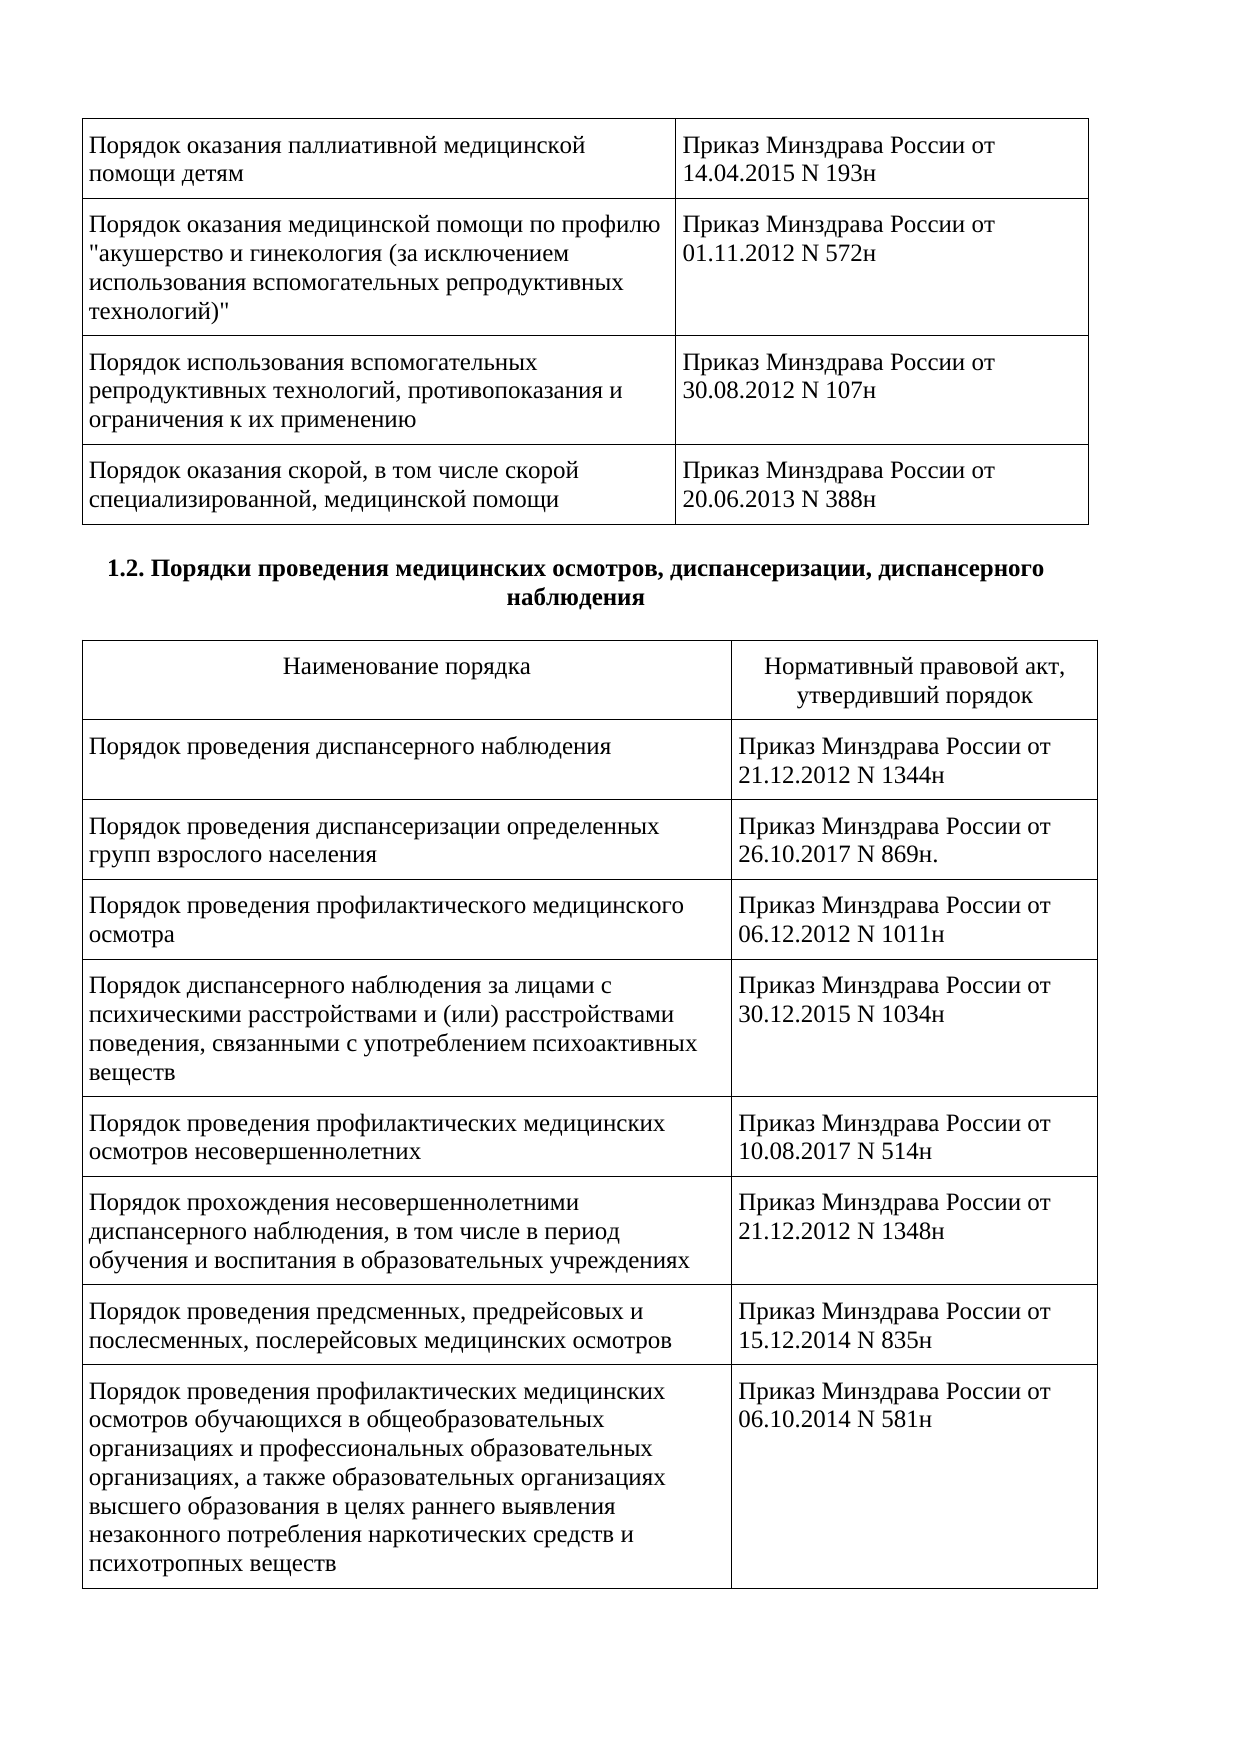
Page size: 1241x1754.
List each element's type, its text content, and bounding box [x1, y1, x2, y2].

table_cell Порядок оказания медицинской помощи по профилю "акушерство и гинекология (за исключением использования вспомогательных репродуктивных технологий)" [83, 199, 675, 335]
table_cell Приказ Минздрава России от 26.10.2017 N 869н. [732, 800, 1097, 879]
table_header Нормативный правовой акт, утвердивший порядок [732, 641, 1097, 719]
text 1.2. Порядки проведения медицинских осмотров, диспансеризации, диспансерного наблюдения [88, 553, 1063, 611]
table_cell Порядок проведения профилактических медицинских осмотров несовершеннолетних [83, 1097, 731, 1176]
table_cell Приказ Минздрава России от 21.12.2012 N 1348н [732, 1177, 1097, 1284]
table_cell Порядок оказания паллиативной медицинской помощи детям [83, 119, 675, 198]
table_cell Приказ Минздрава России от 14.04.2015 N 193н [676, 119, 1088, 198]
table_cell Приказ Минздрава России от 30.12.2015 N 1034н [732, 960, 1097, 1096]
table_cell Приказ Минздрава России от 06.12.2012 N 1011н [732, 880, 1097, 959]
table_cell Порядок прохождения несовершеннолетними диспансерного наблюдения, в том числе в период обучения и воспитания в образовательных учреждениях [83, 1177, 731, 1284]
table_cell Приказ Минздрава России от 01.11.2012 N 572н [676, 199, 1088, 335]
table_cell Порядок использования вспомогательных репродуктивных технологий, противопоказания и ограничения к их применению [83, 336, 675, 444]
table_cell Приказ Минздрава России от 30.08.2012 N 107н [676, 336, 1088, 444]
table_cell Порядок проведения диспансерного наблюдения [83, 720, 731, 799]
table_cell Приказ Минздрава России от 20.06.2013 N 388н [676, 445, 1088, 523]
table_cell Приказ Минздрава России от 10.08.2017 N 514н [732, 1097, 1097, 1176]
table_cell Порядок оказания скорой, в том числе скорой специализированной, медицинской помощи [83, 445, 675, 523]
table_cell Приказ Минздрава России от 15.12.2014 N 835н [732, 1285, 1097, 1364]
table_cell Приказ Минздрава России от 21.12.2012 N 1344н [732, 720, 1097, 799]
table_cell Порядок проведения предсменных, предрейсовых и послесменных, послерейсовых медицинских осмотров [83, 1285, 731, 1364]
table_cell Порядок проведения профилактического медицинского осмотра [83, 880, 731, 959]
table_header Наименование порядка [83, 641, 731, 719]
table_cell Порядок диспансерного наблюдения за лицами с психическими расстройствами и (или) расстройствами поведения, связанными с употреблением психоактивных веществ [83, 960, 731, 1096]
table_cell Порядок проведения профилактических медицинских осмотров обучающихся в общеобразовательных организациях и профессиональных образовательных организациях, а также образовательных организациях высшего образования в целях раннего выявления незаконного потребления наркотических средств и психотропных веществ [83, 1365, 731, 1588]
table_cell Порядок проведения диспансеризации определенных групп взрослого населения [83, 800, 731, 879]
table_cell Приказ Минздрава России от 06.10.2014 N 581н [732, 1365, 1097, 1588]
